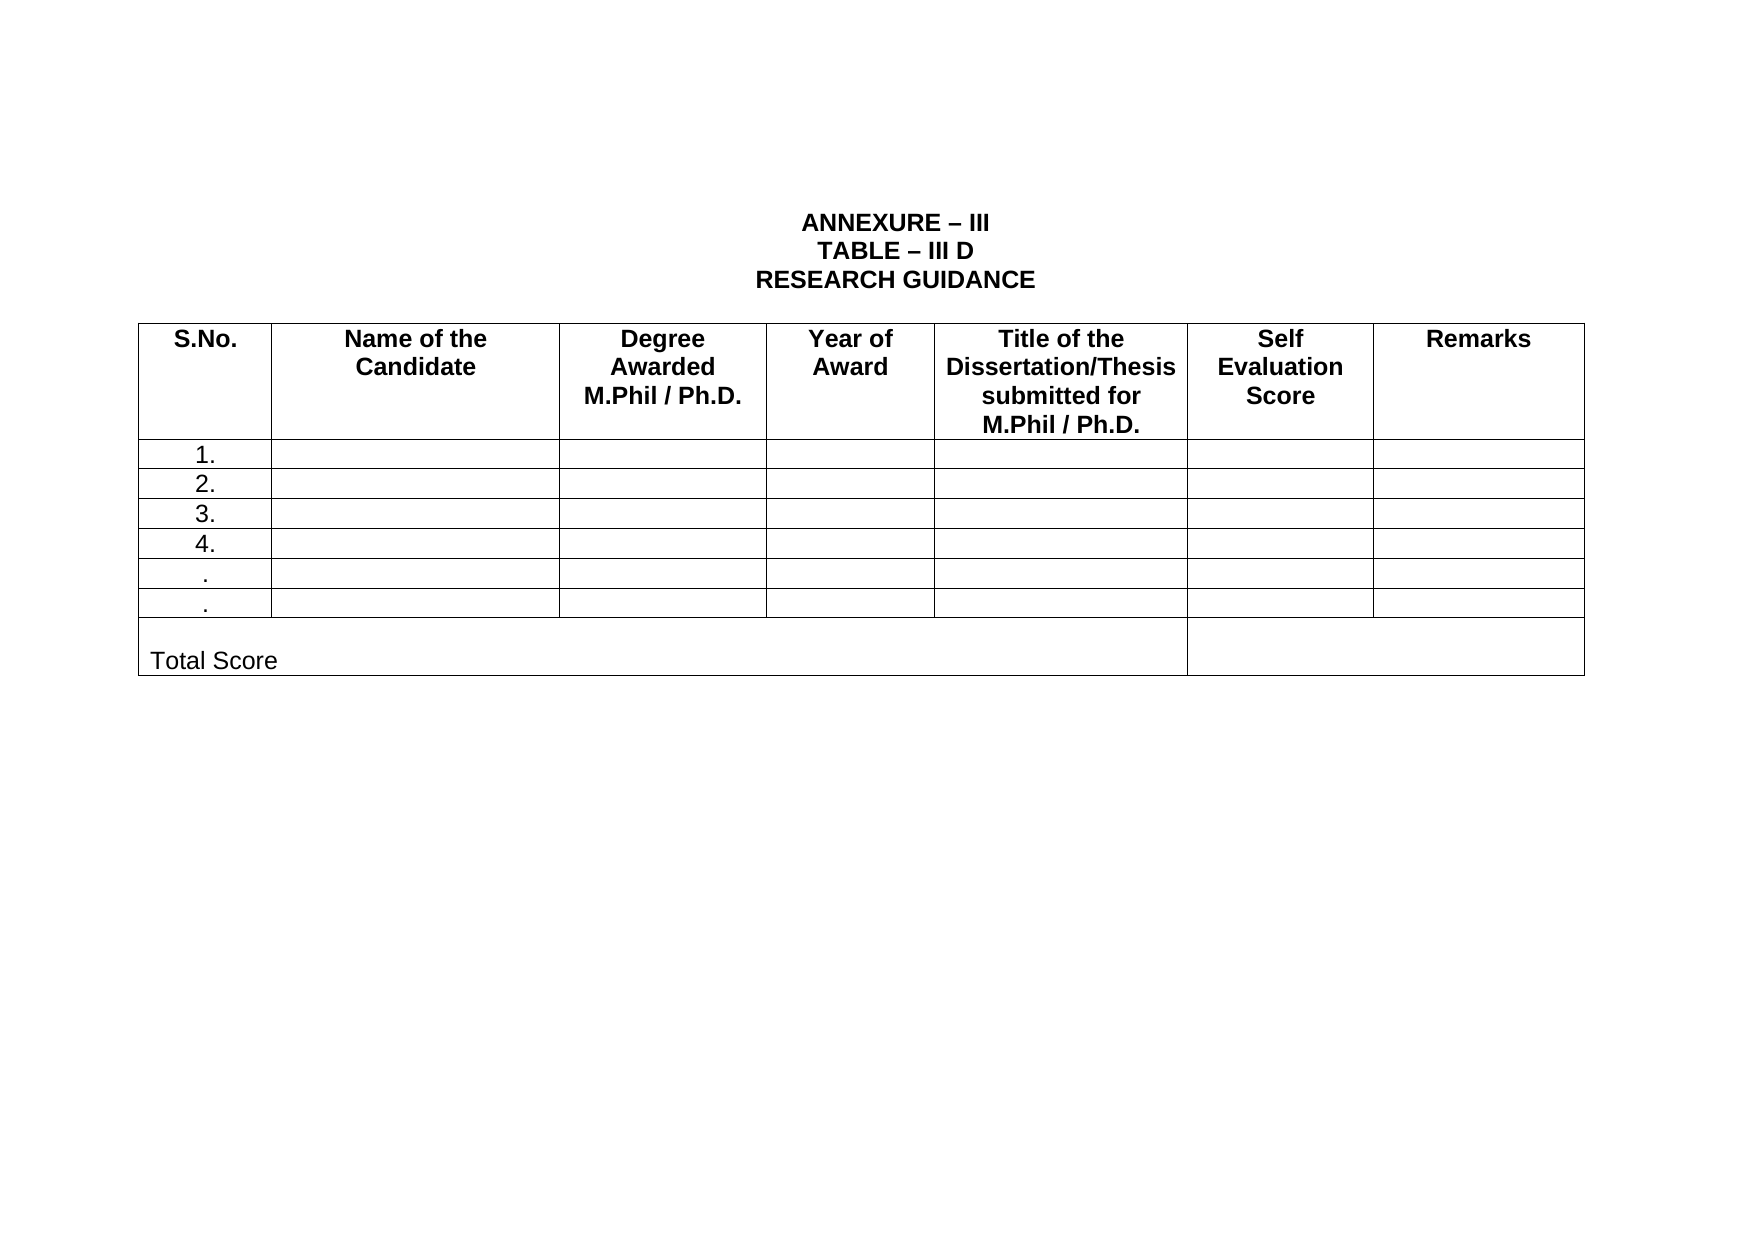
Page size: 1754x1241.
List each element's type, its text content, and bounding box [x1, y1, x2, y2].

table_cell 3. [139, 499, 271, 528]
table_cell [767, 499, 934, 528]
table_cell . [139, 589, 271, 617]
table_cell [767, 559, 934, 587]
table_cell [560, 499, 766, 528]
table_cell [935, 440, 1187, 468]
table_cell [1374, 529, 1584, 558]
table_cell [935, 529, 1187, 558]
table_cell . [139, 559, 271, 587]
table_cell Total Score [139, 618, 1187, 675]
table_cell [1188, 440, 1373, 468]
table_cell [935, 589, 1187, 617]
table_cell [935, 559, 1187, 587]
table_header Title of the Dissertation/Thesis submitted for M.Phil / Ph.D. [935, 324, 1187, 438]
table_cell [1374, 440, 1584, 468]
table_header Degree Awarded M.Phil / Ph.D. [560, 324, 766, 438]
text TABLE – III D [141, 236, 1650, 265]
table_cell 2. [139, 469, 271, 498]
table_cell [1374, 559, 1584, 587]
table_cell [560, 559, 766, 587]
table_cell [272, 499, 559, 528]
table_cell [1188, 469, 1373, 498]
table_cell [1374, 499, 1584, 528]
table_cell [1374, 469, 1584, 498]
table_cell [1188, 559, 1373, 587]
table_cell [935, 469, 1187, 498]
text RESEARCH GUIDANCE [141, 265, 1650, 294]
table_header Remarks [1374, 324, 1584, 438]
table_cell [560, 469, 766, 498]
table_cell [1188, 499, 1373, 528]
table_cell [935, 499, 1187, 528]
table_cell [272, 589, 559, 617]
table_cell [767, 589, 934, 617]
table_header S.No. [139, 324, 271, 438]
table_cell [560, 440, 766, 468]
table_cell [767, 529, 934, 558]
text ANNEXURE – III [141, 207, 1650, 236]
table_cell [560, 589, 766, 617]
table_cell [1188, 618, 1584, 675]
table_cell [272, 469, 559, 498]
table_header Name of the Candidate [272, 324, 559, 438]
table_cell 1. [139, 440, 271, 468]
table_cell 4. [139, 529, 271, 558]
table_cell [272, 440, 559, 468]
table_cell [272, 559, 559, 587]
table_cell [560, 529, 766, 558]
table_cell [1188, 529, 1373, 558]
table_cell [1374, 589, 1584, 617]
table_cell [272, 529, 559, 558]
table_cell [767, 440, 934, 468]
table_header Self Evaluation Score [1188, 324, 1373, 438]
table_cell [1188, 589, 1373, 617]
table_header Year of Award [767, 324, 934, 438]
table_cell [767, 469, 934, 498]
